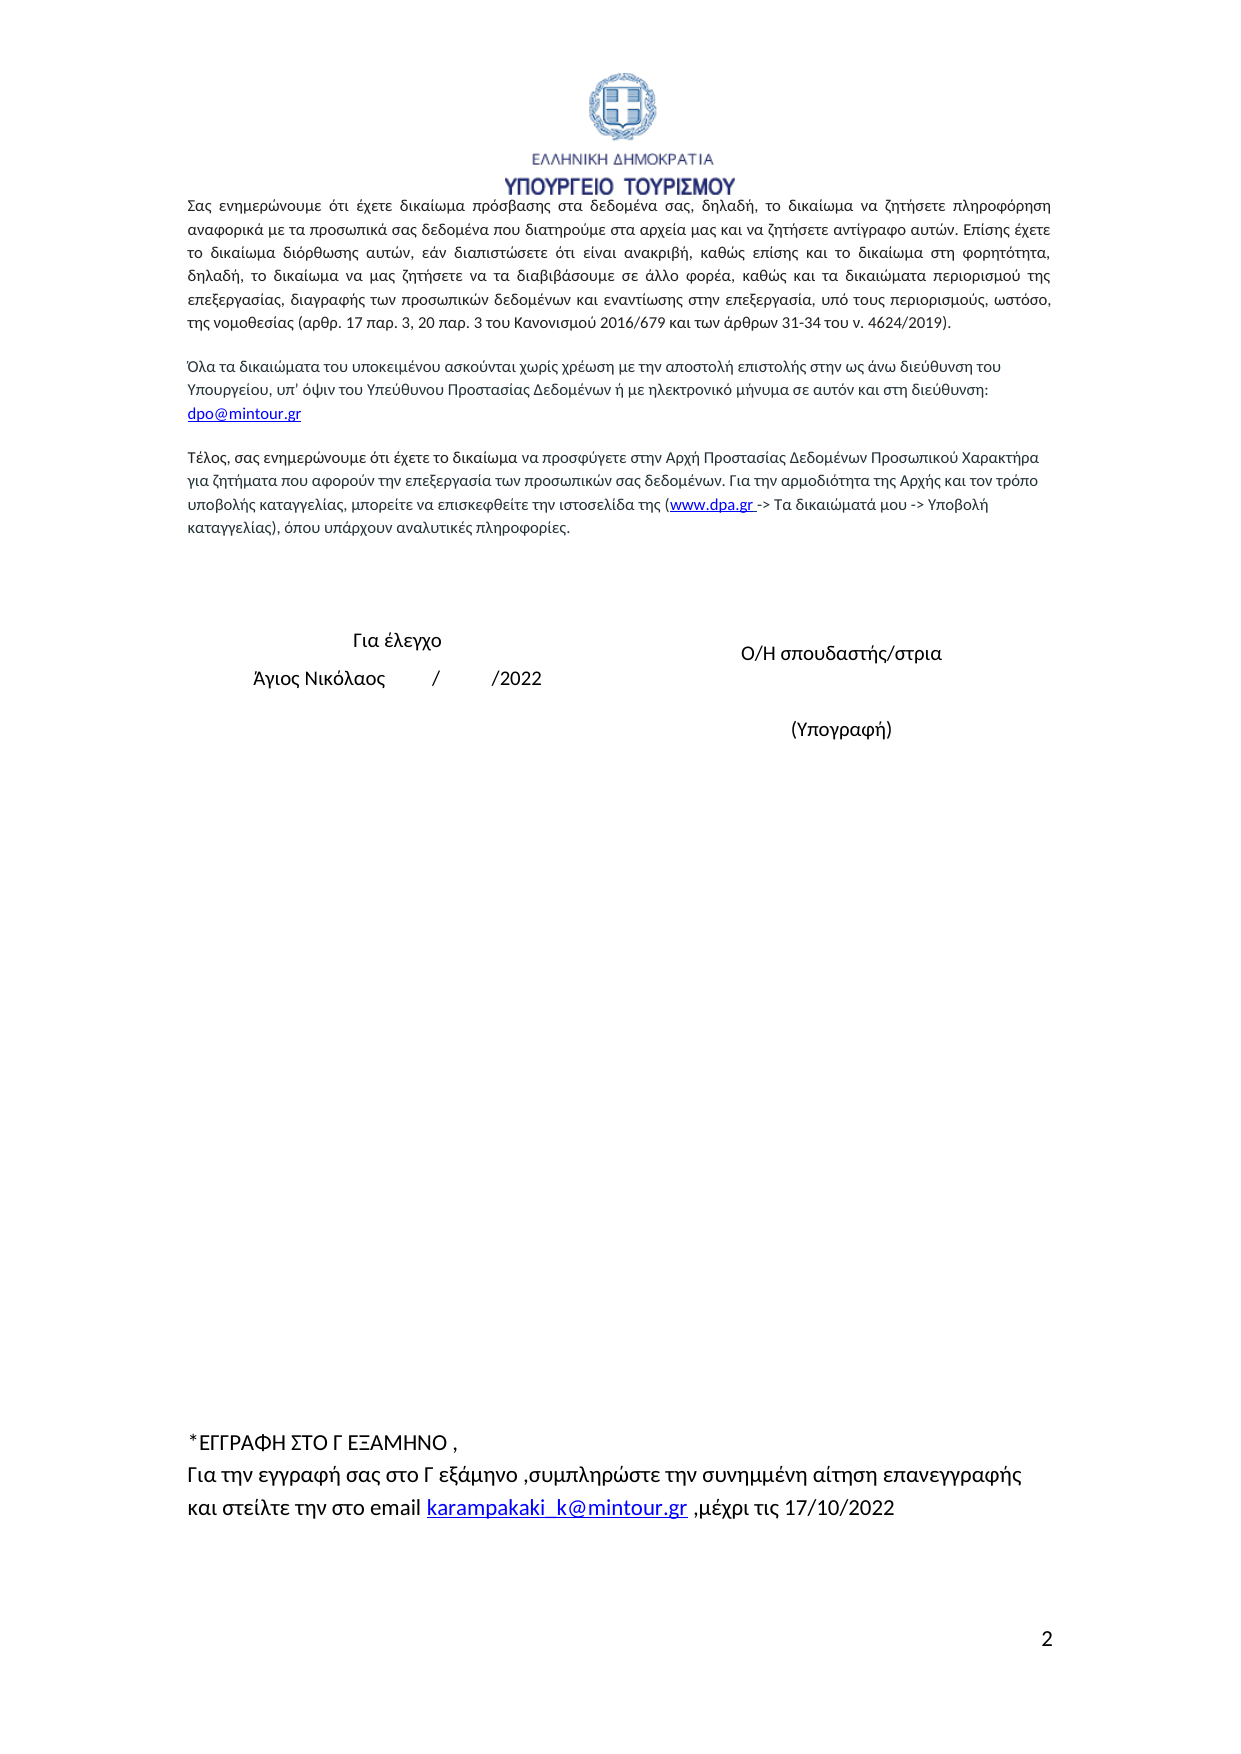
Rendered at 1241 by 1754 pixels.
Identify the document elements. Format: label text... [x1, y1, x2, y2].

table_header Ο/Η σπουδαστής/στρια (Υπογραφή) [619, 614, 1064, 792]
text Όλα τα δικαιώματα του υποκειμένου ασκούνται χωρίς χρέωση με την αποστολή επιστολής στην ως άνω διεύθυνση του Υπουργείου, υπ’ όψιν του Υπεύθυνου Προστασίας Δεδομένων ή με ηλεκτρονικό μήνυμα σε αυτόν και στη διεύθυνση: dpo@mintour.gr [187, 356, 1053, 423]
picture [505, 73, 736, 195]
table_header Για έλεγχο Άγιος Νικόλαος / /2022 [176, 614, 619, 792]
text *ΕΓΓΡΑΦΗ ΣΤΟ Γ ΕΞΑΜΗΝΟ , Για την εγγραφή σας στο Γ εξάμηνο ,συμπληρώστε την συνημμένη αίτηση επανεγγραφής και στείλτε την στο email karampakaki_k@mintour.gr ,μέχρι τις 17/10/2022 [187, 1428, 1053, 1521]
text Σας ενημερώνουμε ότι έχετε δικαίωμα πρόσβασης στα δεδομένα σας, δηλαδή, το δικαίωμα να ζητήσετε πληροφόρηση αναφορικά με τα προσωπικά σας δεδομένα που διατηρούμε στα αρχεία μας και να ζητήσετε αντίγραφο αυτών. Επίσης έχετε το δικαίωμα διόρθωσης αυτών, εάν διαπιστώσετε ότι είναι ανακριβή, καθώς επίσης και το δικαίωμα στη φορητότητα, δηλαδή, το δικαίωμα να μας ζητήσετε να τα διαβιβάσουμε σε άλλο φορέα, καθώς και τα δικαιώματα περιορισμού της επεξεργασίας, διαγραφής των προσωπικών δεδομένων και εναντίωσης στην επεξεργασία, υπό τους περιορισμούς, ωστόσο, της νομοθεσίας (αρθρ. 17 παρ. 3, 20 παρ. 3 του Κανονισμού 2016/679 και των άρθρων 31-34 του ν. 4624/2019). [187, 251, 1053, 332]
text Τέλος, σας ενημερώνουμε ότι έχετε το δικαίωμα να προσφύγετε στην Αρχή Προστασίας Δεδομένων Προσωπικού Χαρακτήρα για ζητήματα που αφορούν την επεξεργασία των προσωπικών σας δεδομένων. Για την αρμοδιότητα της Αρχής και τον τρόπο υποβολής καταγγελίας, μπορείτε να επισκεφθείτε την ιστοσελίδα της (www.dpa.gr -> Τα δικαιώματά μου -> Υποβολή καταγγελίας), όπου υπάρχουν αναλυτικές πληροφορίες. [187, 447, 1053, 537]
